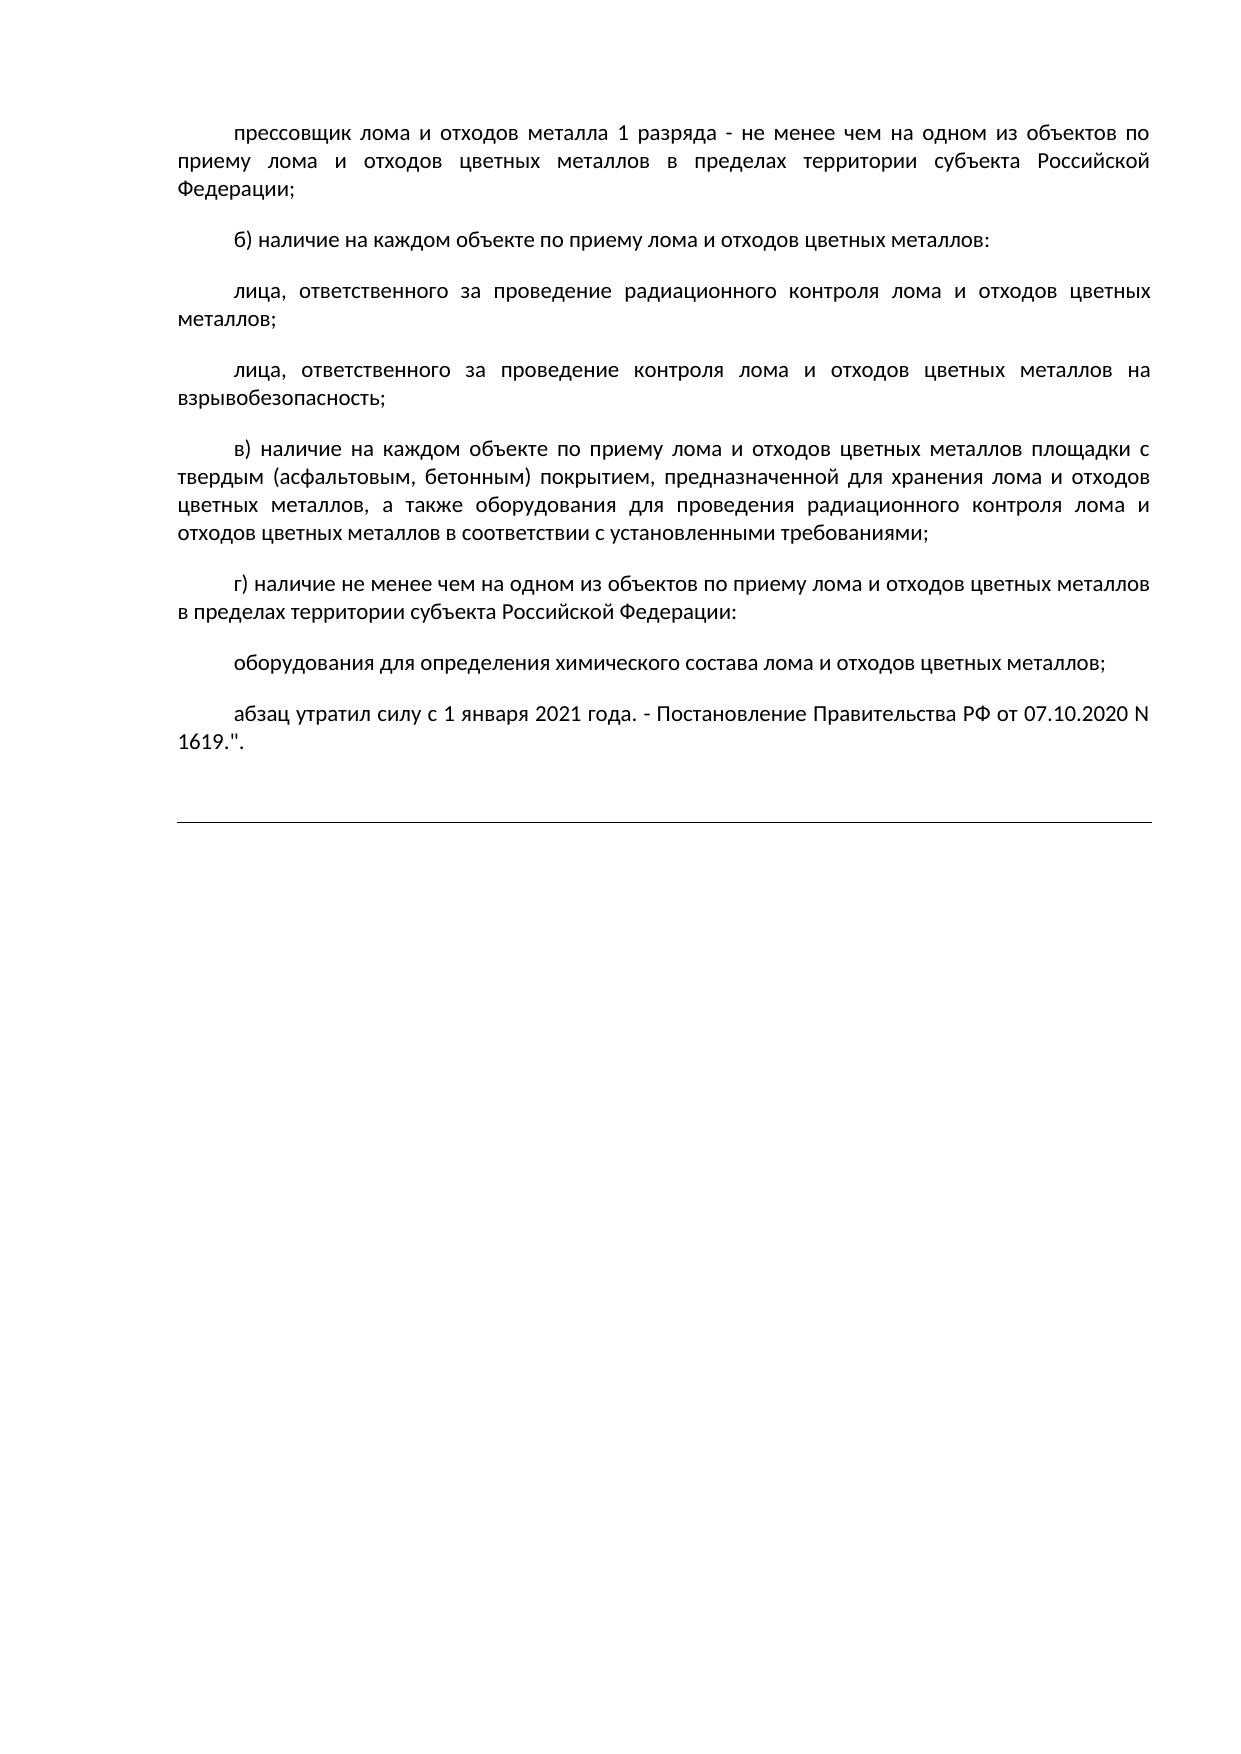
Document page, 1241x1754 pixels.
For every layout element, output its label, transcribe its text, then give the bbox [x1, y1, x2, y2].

text прессовщик лома и отходов металла 1 разряда - не менее чем на одном из объектов по приему лома и отходов цветных металлов в пределах территории субъекта Российской Федерации; [177, 118, 1152, 202]
text абзац утратил силу с 1 января 2021 года. - Постановление Правительства РФ от 07.10.2020 N 1619.". [177, 699, 1152, 755]
text оборудования для определения химического состава лома и отходов цветных металлов; [177, 648, 1152, 676]
text лица, ответственного за проведение радиационного контроля лома и отходов цветных металлов; [177, 276, 1152, 332]
text б) наличие на каждом объекте по приему лома и отходов цветных металлов: [177, 225, 1152, 253]
text в) наличие на каждом объекте по приему лома и отходов цветных металлов площадки с твердым (асфальтовым, бетонным) покрытием, предназначенной для хранения лома и отходов цветных металлов, а также оборудования для проведения радиационного контроля лома и отходов цветных металлов в соответствии с установленными требованиями; [177, 434, 1152, 546]
text г) наличие не менее чем на одном из объектов по приему лома и отходов цветных металлов в пределах территории субъекта Российской Федерации: [177, 569, 1152, 625]
text лица, ответственного за проведение контроля лома и отходов цветных металлов на взрывобезопасность; [177, 355, 1152, 411]
